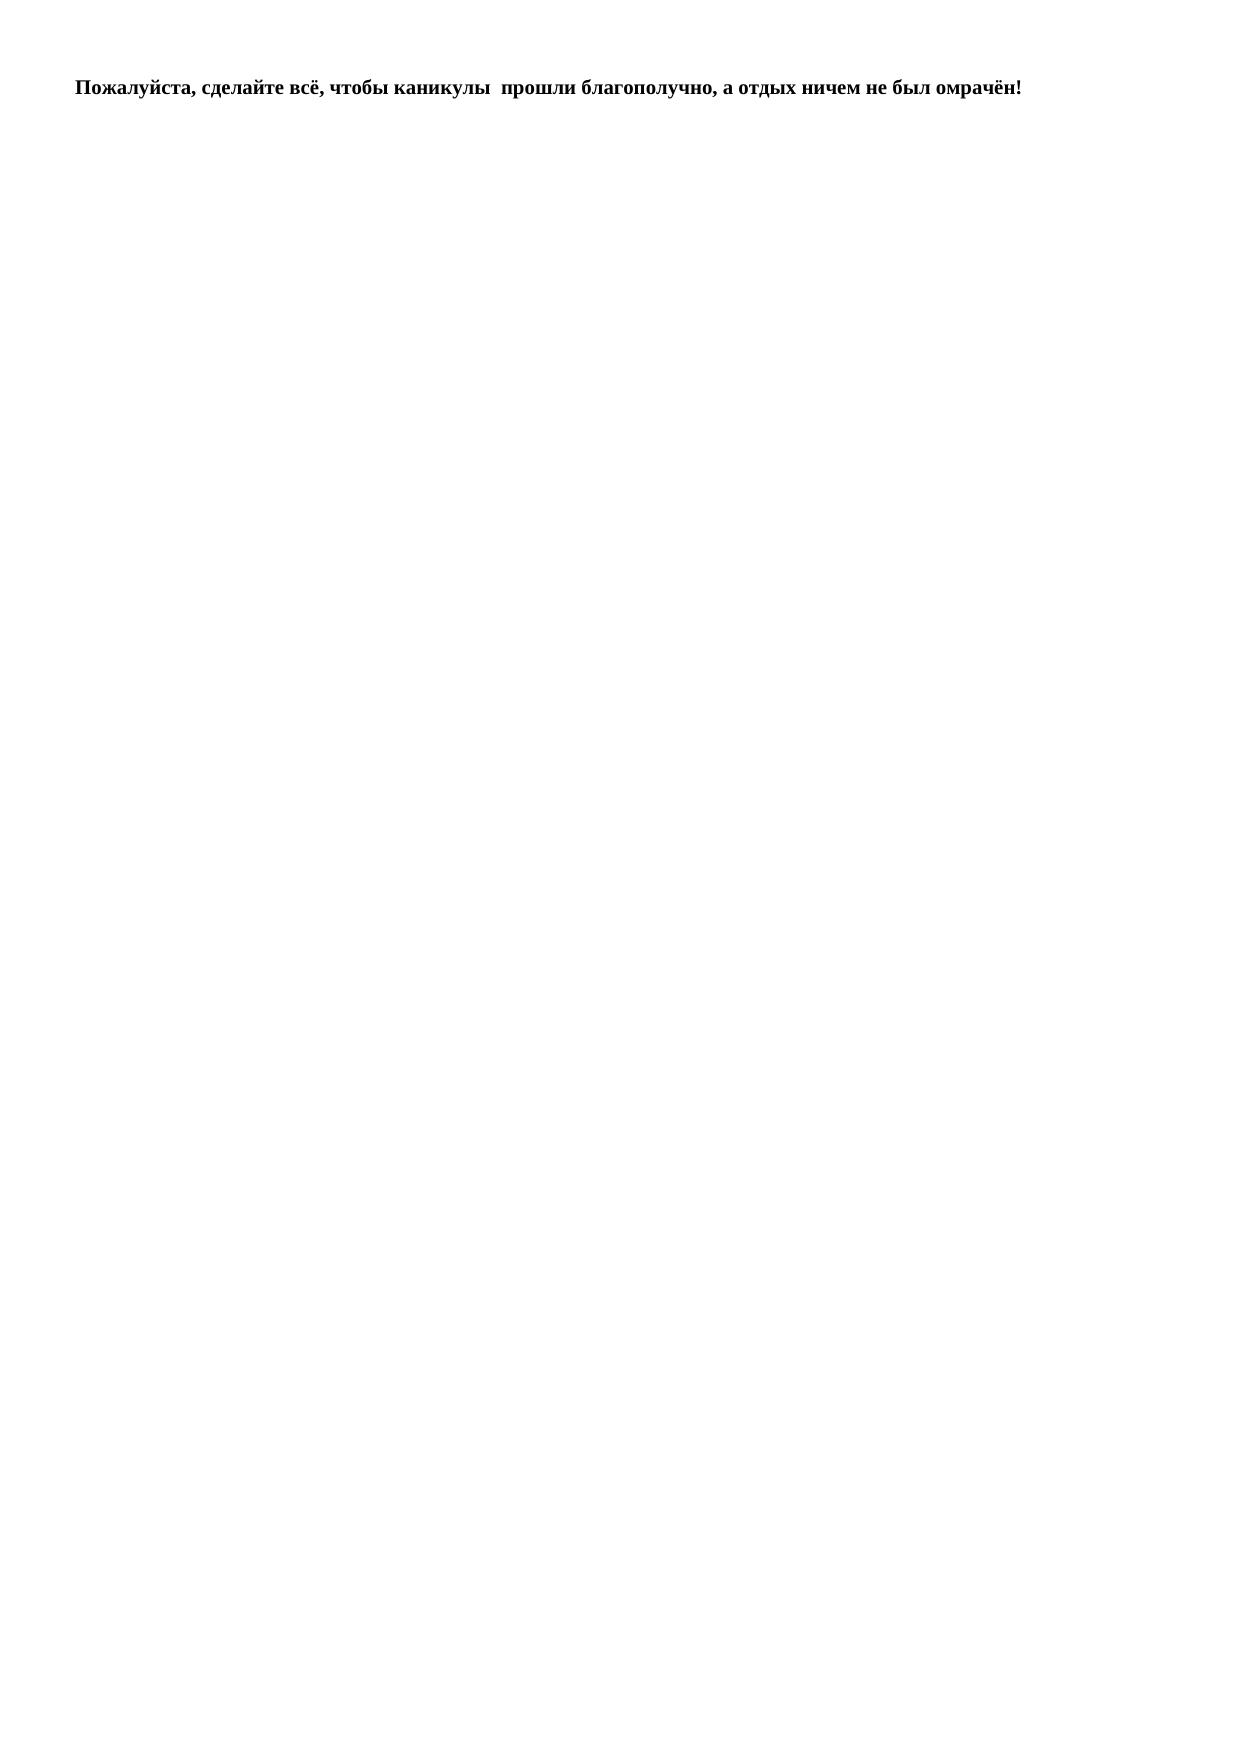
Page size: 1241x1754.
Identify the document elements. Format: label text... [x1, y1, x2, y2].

text Пожалуйста, сделайте всё, чтобы каникулы прошли благополучно, а отдых ничем не был омрачён! [75, 75, 1165, 99]
